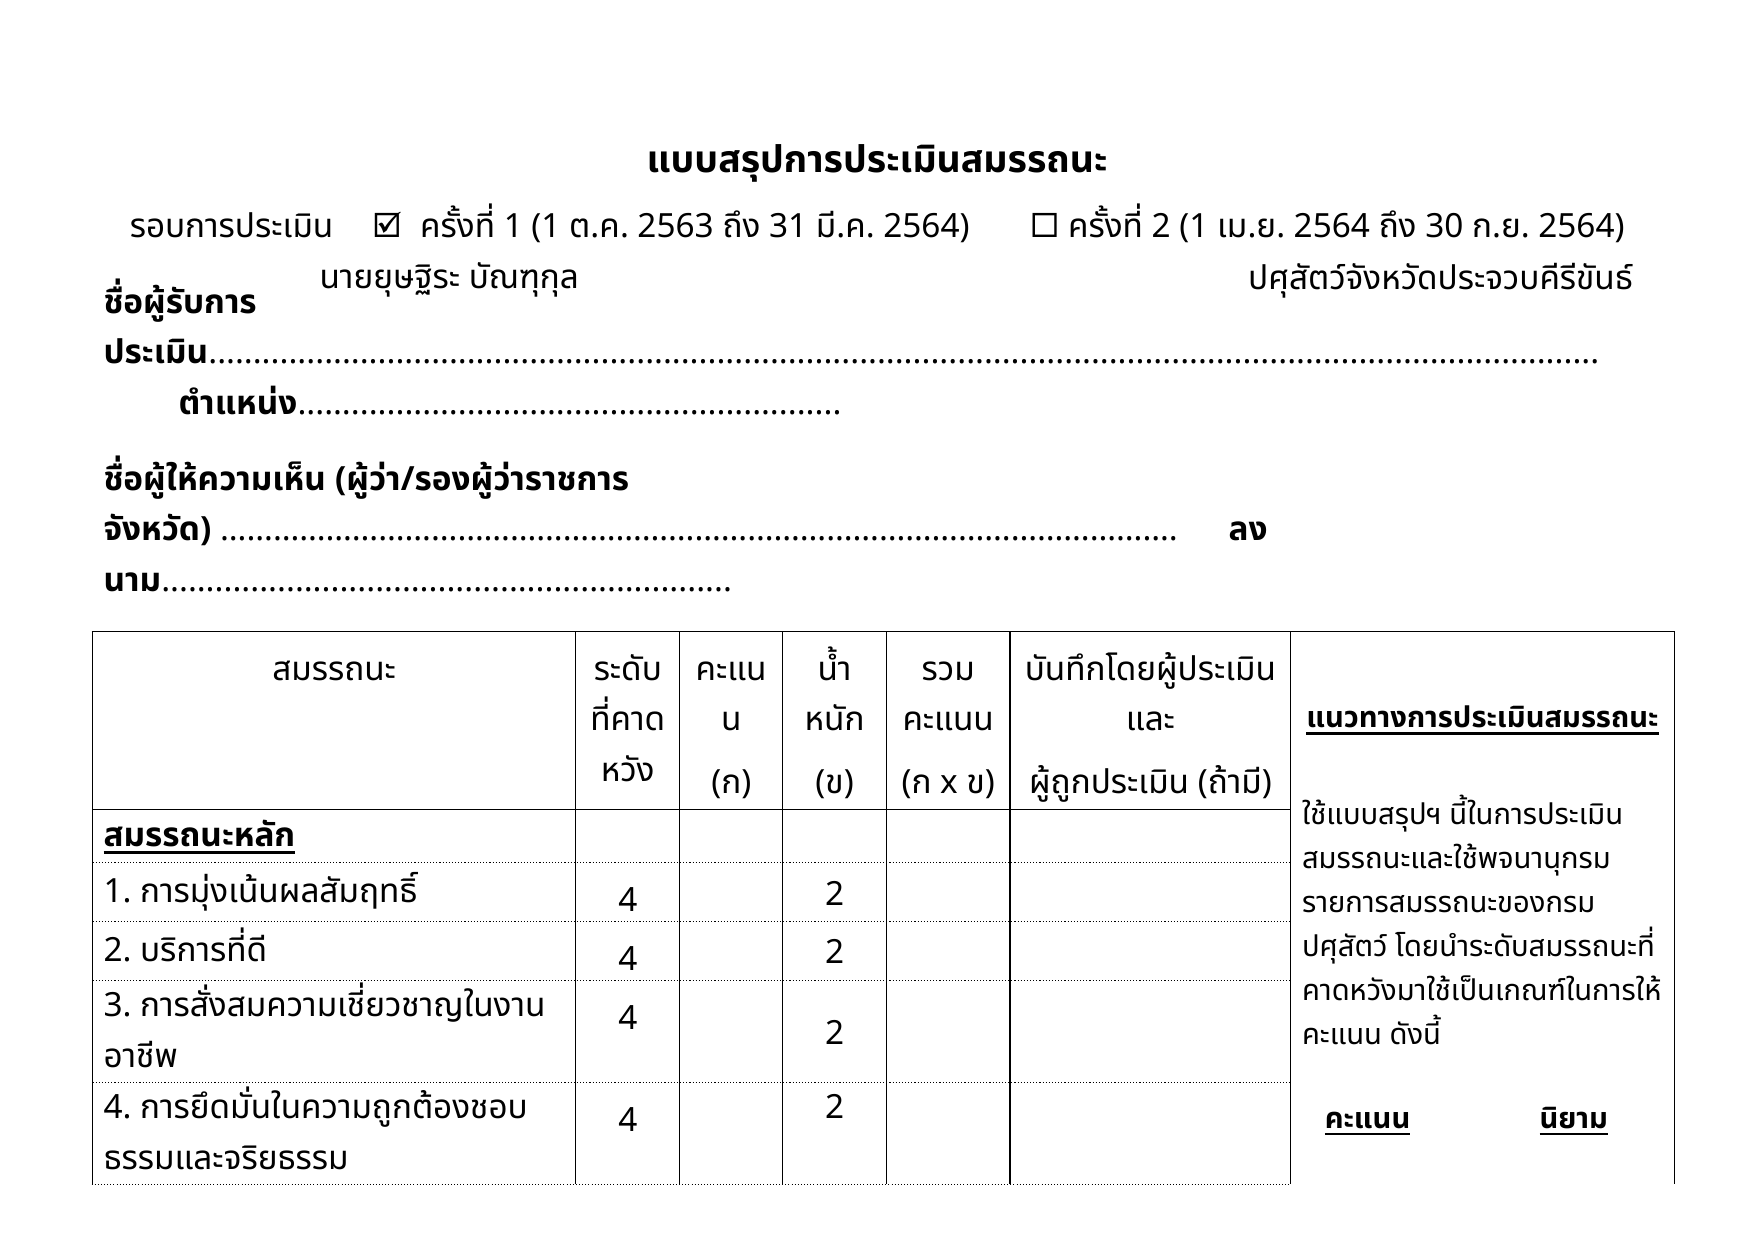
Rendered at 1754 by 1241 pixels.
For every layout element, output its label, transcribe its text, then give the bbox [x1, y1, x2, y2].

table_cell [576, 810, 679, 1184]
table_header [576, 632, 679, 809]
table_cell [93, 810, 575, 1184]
text แบบสรุปการประเมินสมรรถนะ [103, 133, 1651, 189]
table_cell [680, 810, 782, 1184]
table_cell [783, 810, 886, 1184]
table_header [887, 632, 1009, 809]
text รอบการประเมิน ครั้งที่ 1 (1 ต.ค. 2563 ถึง 31 มี.ค. 2564) ครั้งที่ 2 (1 เม.ย. 2564 ถึง 30 ก.ย. 2564) [103, 202, 1651, 253]
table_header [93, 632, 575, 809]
text ชื่อผู้รับการประเมิน............................................................................................................................................................ ตำแหน่ง............................................................. [103, 278, 1651, 429]
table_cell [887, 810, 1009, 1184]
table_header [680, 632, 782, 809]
text ชื่อผู้ให้ความเห็น (ผู้ว่า/รองผู้ว่าราชการจังหวัด) ………………………………………………………………………………………………. ลงนาม................................................................ [103, 454, 1651, 606]
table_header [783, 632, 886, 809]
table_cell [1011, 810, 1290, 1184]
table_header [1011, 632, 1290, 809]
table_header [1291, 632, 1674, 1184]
